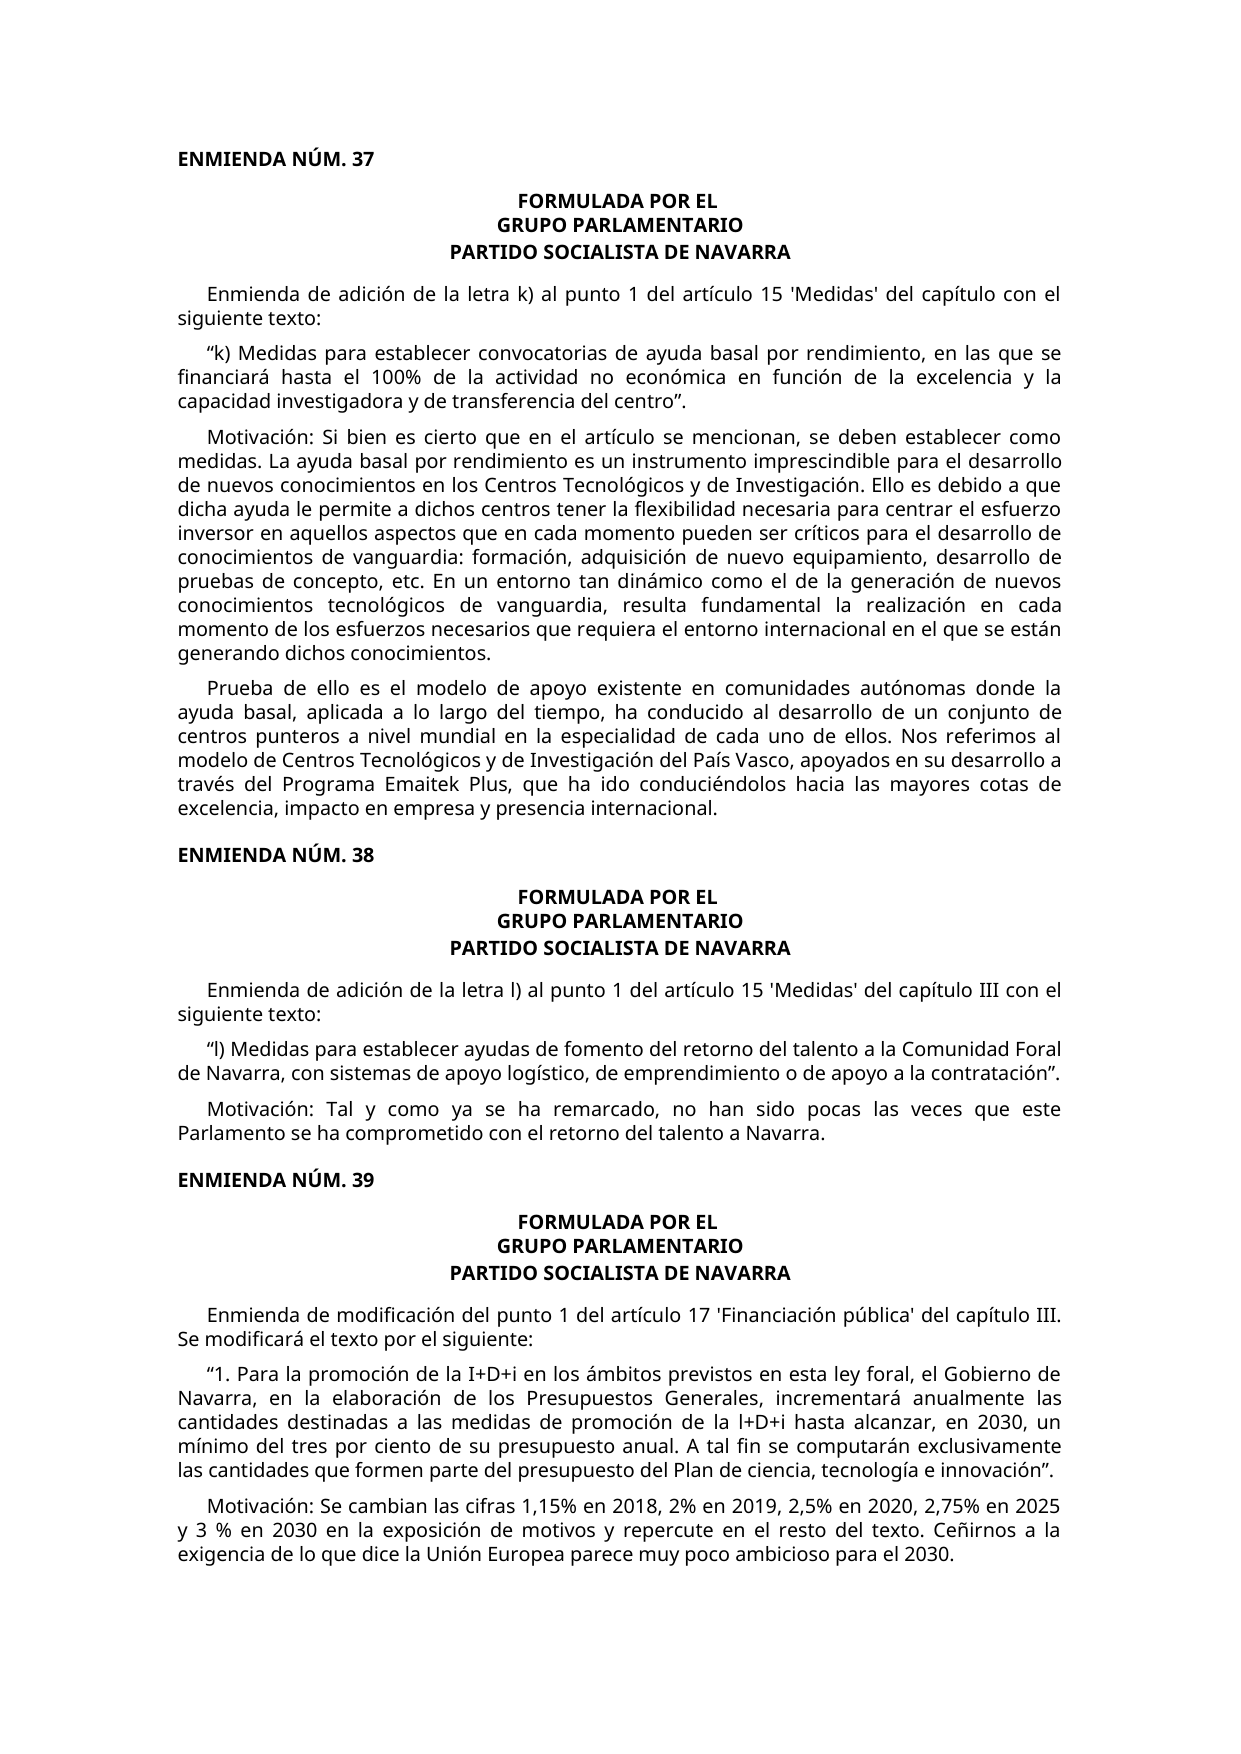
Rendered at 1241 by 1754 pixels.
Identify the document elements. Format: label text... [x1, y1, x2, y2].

text “k) Medidas para establecer convocatorias de ayuda basal por rendimiento, en las que se financiará hasta el 100% de la actividad no económica en función de la excelencia y la capacidad investigadora y de transferencia del centro”. [177, 341, 1063, 413]
text Enmienda núm. 39 [177, 1169, 1063, 1193]
text Enmienda de adición de la letra k) al punto 1 del artículo 15 'Medidas' del capítulo con el siguiente texto: [177, 282, 1063, 330]
text Partido Socialista de Navarra [177, 240, 1063, 264]
text Partido Socialista de Navarra [177, 1261, 1063, 1285]
text Motivación: Se cambian las cifras 1,15% en 2018, 2% en 2019, 2,5% en 2020, 2,75% en 2025 y 3 % en 2030 en la exposición de motivos y repercute en el resto del texto. Ceñirnos a la exigencia de lo que dice la Unión Europea parece muy poco ambicioso para el 2030. [177, 1494, 1063, 1566]
text “l) Medidas para establecer ayudas de fomento del retorno del talento a la Comunidad Foral de Navarra, con sistemas de apoyo logístico, de emprendimiento o de apoyo a la contratación”. [177, 1038, 1063, 1086]
text formulada por el Grupo Parlamentario [177, 189, 1063, 237]
text Enmienda de adición de la letra l) al punto 1 del artículo 15 'Medidas' del capítulo III con el siguiente texto: [177, 978, 1063, 1026]
text Enmienda de modificación del punto 1 del artículo 17 'Financiación pública' del capítulo III. Se modificará el texto por el siguiente: [177, 1303, 1063, 1351]
text Motivación: Si bien es cierto que en el artículo se mencionan, se deben establecer como medidas. La ayuda basal por rendimiento es un instrumento imprescindible para el desarrollo de nuevos conocimientos en los Centros Tecnológicos y de Investigación. Ello es debido a que dicha ayuda le permite a dichos centros tener la flexibilidad necesaria para centrar el esfuerzo inversor en aquellos aspectos que en cada momento pueden ser críticos para el desarrollo de conocimientos de vanguardia: formación, adquisición de nuevo equipamiento, desarrollo de pruebas de concepto, etc. En un entorno tan dinámico como el de la generación de nuevos conocimientos tecnológicos de vanguardia, resulta fundamental la realización en cada momento de los esfuerzos necesarios que requiera el entorno internacional en el que se están generando dichos conocimientos. [177, 425, 1063, 665]
text Prueba de ello es el modelo de apoyo existente en comunidades autónomas donde la ayuda basal, aplicada a lo largo del tiempo, ha conducido al desarrollo de un conjunto de centros punteros a nivel mundial en la especialidad de cada uno de ellos. Nos referimos al modelo de Centros Tecnológicos y de Investigación del País Vasco, apoyados en su desarrollo a través del Programa Emaitek Plus, que ha ido conduciéndolos hacia las mayores cotas de excelencia, impacto en empresa y presencia internacional. [177, 676, 1063, 820]
text Enmienda núm. 38 [177, 844, 1063, 868]
text “1. Para la promoción de la I+D+i en los ámbitos previstos en esta ley foral, el Gobierno de Navarra, en la elaboración de los Presupuestos Generales, incrementará anualmente las cantidades destinadas a las medidas de promoción de la l+D+i hasta alcanzar, en 2030, un mínimo del tres por ciento de su presupuesto anual. A tal fin se computarán exclusivamente las cantidades que formen parte del presupuesto del Plan de ciencia, tecnología e innovación”. [177, 1363, 1063, 1482]
text Partido Socialista de Navarra [177, 936, 1063, 960]
text formulada por el Grupo Parlamentario [177, 1210, 1063, 1258]
text formulada por el Grupo Parlamentario [177, 885, 1063, 933]
text Motivación: Tal y como ya se ha remarcado, no han sido pocas las veces que este Parlamento se ha comprometido con el retorno del talento a Navarra. [177, 1097, 1063, 1145]
text Enmienda núm. 37 [177, 148, 1063, 172]
